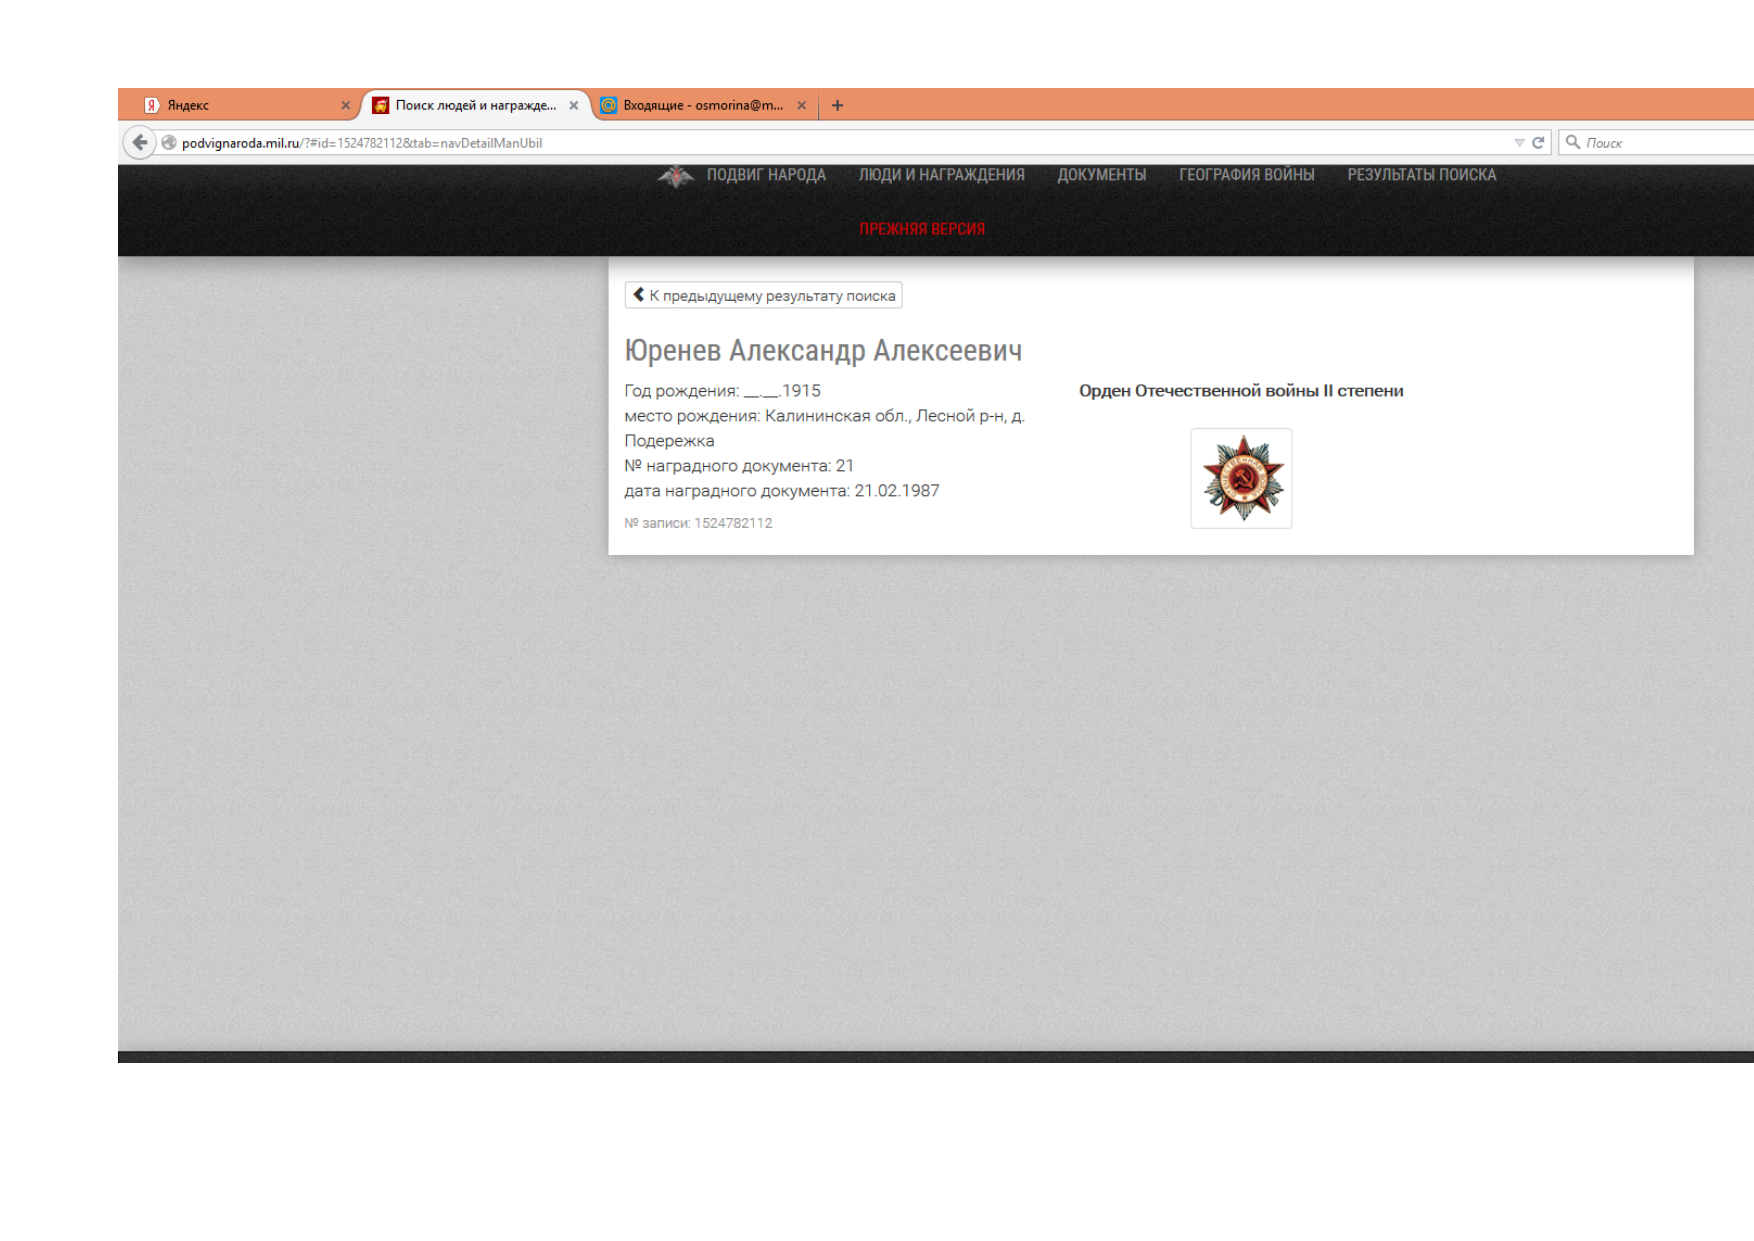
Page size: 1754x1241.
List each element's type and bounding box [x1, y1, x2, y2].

picture [118, 88, 1754, 1063]
